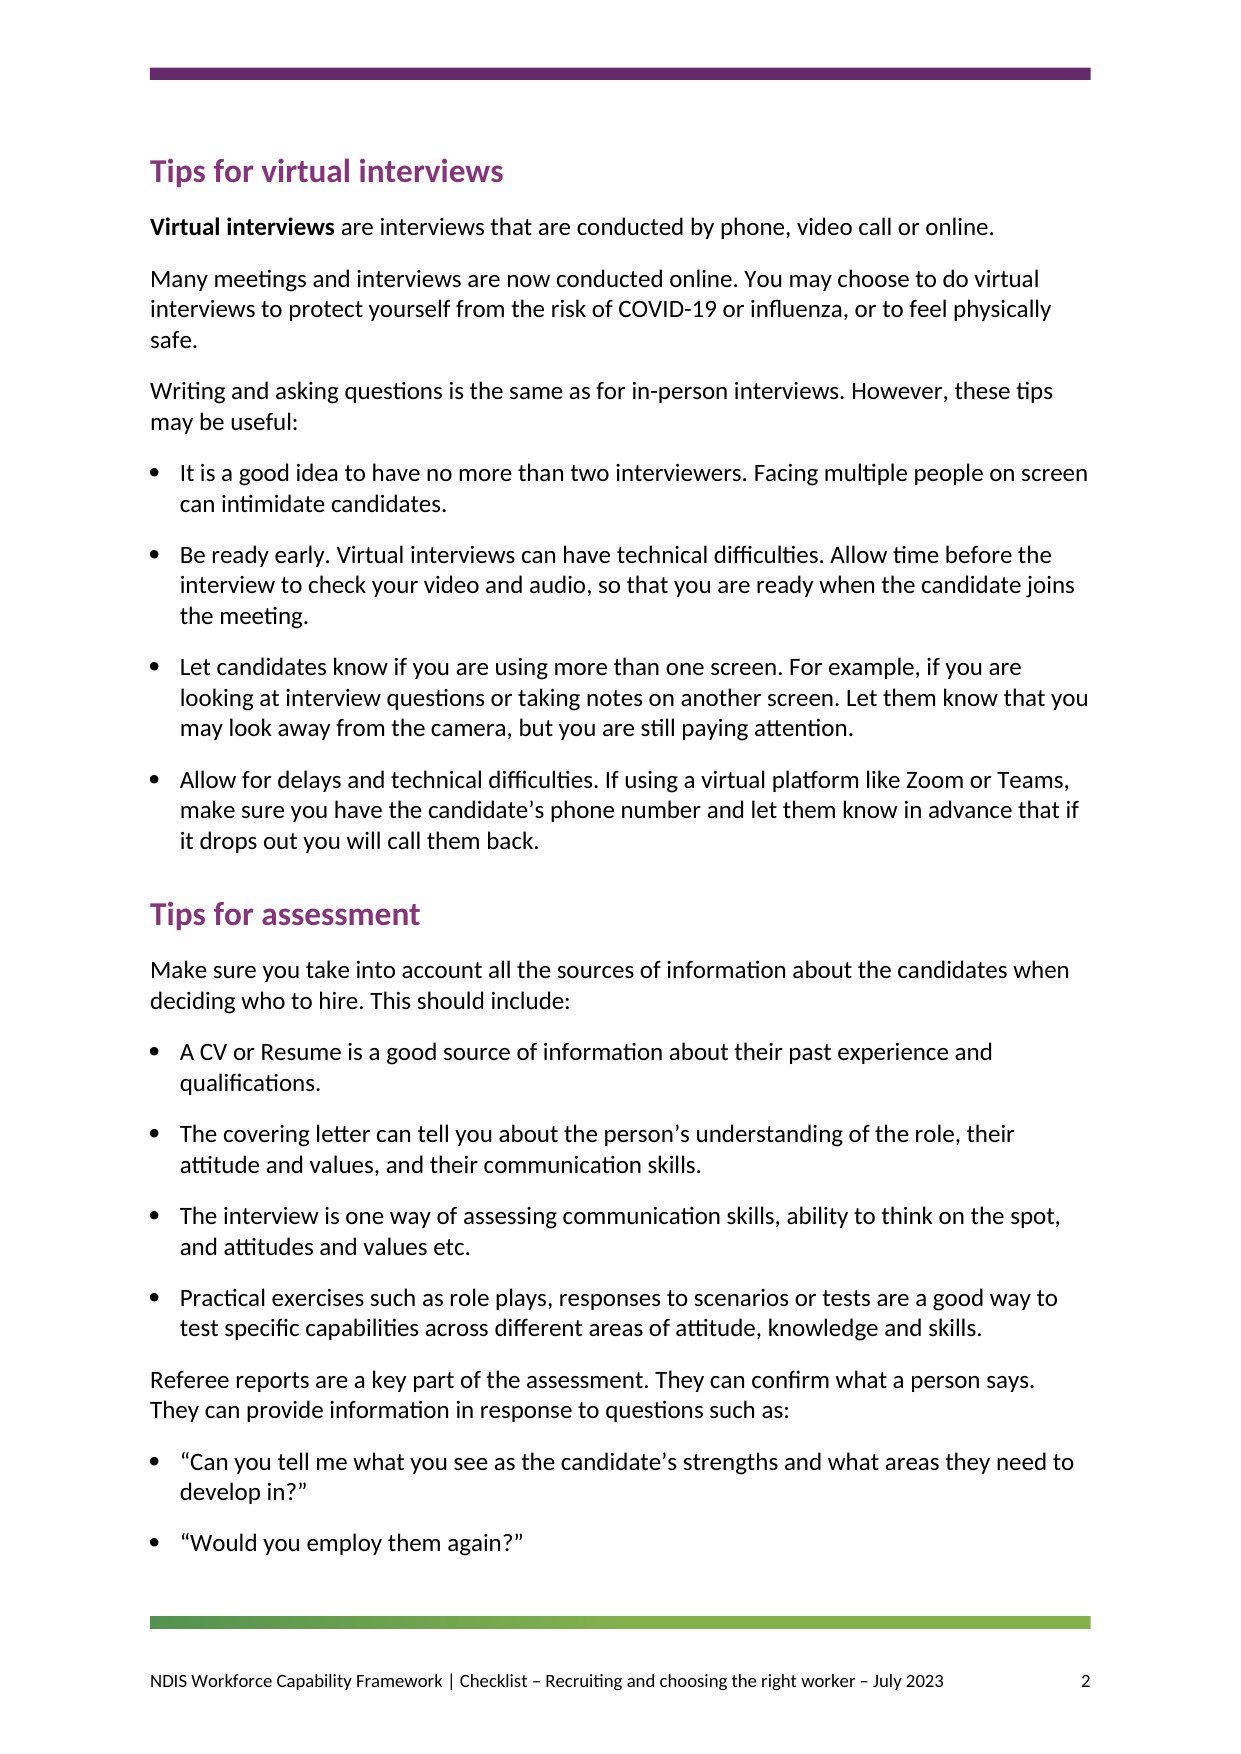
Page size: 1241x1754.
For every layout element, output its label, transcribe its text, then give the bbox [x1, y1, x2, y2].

text “Can you tell me what you see as the candidate’s strengths and what areas they need to develop in?” [150, 1446, 1090, 1507]
text Virtual interviews are interviews that are conducted by phone, video call or online. [150, 212, 1090, 242]
subtitle Tips for assessment [150, 893, 1090, 934]
text The interview is one way of assessing communication skills, ability to think on the spot, and attitudes and values etc. [150, 1200, 1090, 1261]
text “Would you employ them again?” [150, 1528, 1090, 1558]
text The covering letter can tell you about the person’s understanding of the role, their attitude and values, and their communication skills. [150, 1118, 1090, 1179]
text Allow for delays and technical difficulties. If using a virtual platform like Zoom or Teams, make sure you have the candidate’s phone number and let them know in advance that if it drops out you will call them back. [150, 764, 1090, 855]
text Practical exercises such as role plays, responses to scenarios or tests are a good way to test specific capabilities across different areas of attitude, knowledge and skills. [150, 1282, 1090, 1343]
text A CV or Resume is a good source of information about their past experience and qualifications. [150, 1036, 1090, 1097]
text Make sure you take into account all the sources of information about the candidates when deciding who to hire. This should include: [150, 954, 1090, 1016]
text Writing and asking questions is the same as for in-person interviews. However, these tips may be useful: [150, 375, 1090, 436]
text Be ready early. Virtual interviews can have technical difficulties. Allow time before the interview to check your video and audio, so that you are ready when the candidate joins the meeting. [150, 539, 1090, 631]
text It is a good idea to have no more than two interviewers. Facing multiple people on screen can intimidate candidates. [150, 457, 1090, 518]
text Many meetings and interviews are now conducted online. You may choose to do virtual interviews to protect yourself from the risk of COVID-19 or influenza, or to feel physically safe. [150, 263, 1090, 354]
text Referee reports are a key part of the assessment. They can confirm what a person says. They can provide information in response to questions such as: [150, 1364, 1090, 1425]
subtitle Tips for virtual interviews [150, 150, 1090, 191]
text Let candidates know if you are using more than one screen. For example, if you are looking at interview questions or taking notes on another screen. Let them know that you may look away from the camera, but you are still paying attention. [150, 651, 1090, 743]
